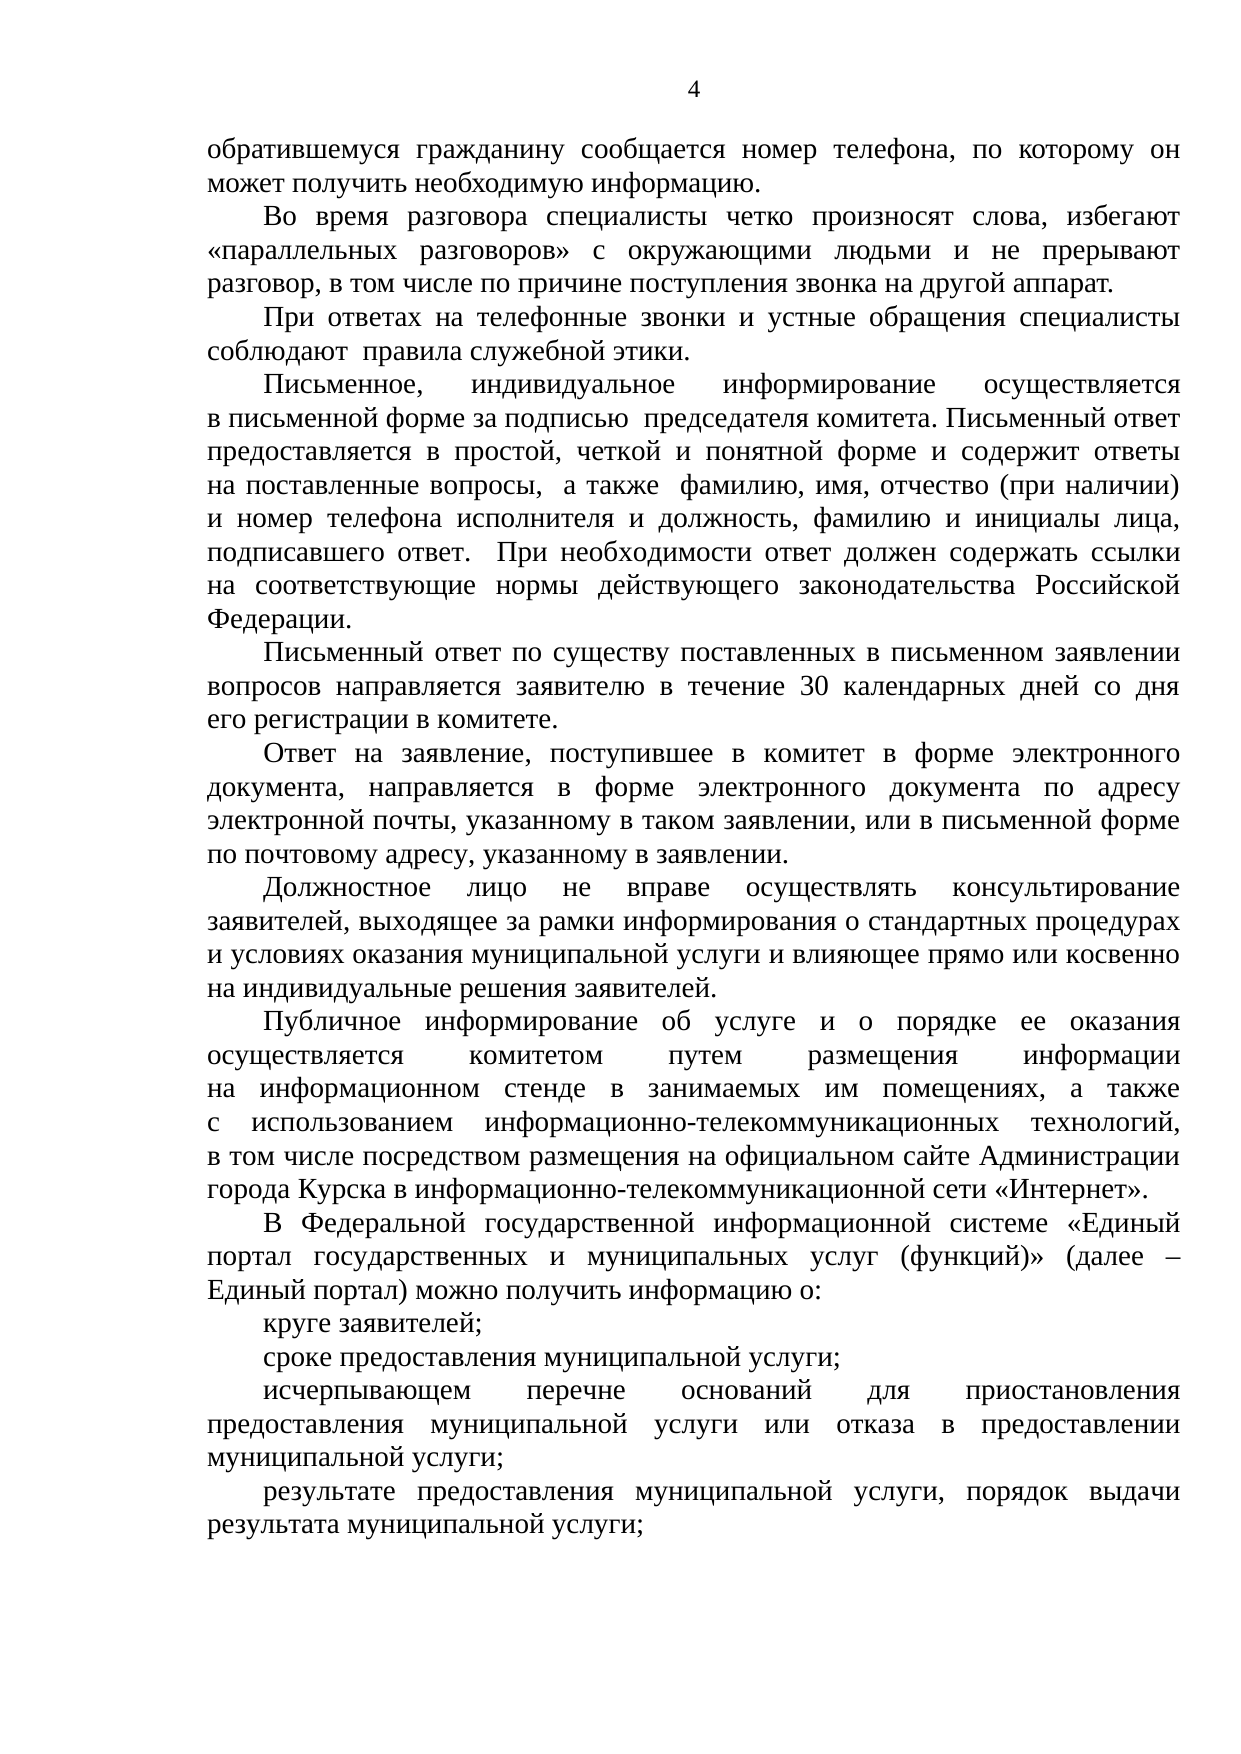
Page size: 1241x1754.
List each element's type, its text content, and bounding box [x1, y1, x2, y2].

text Письменный ответ по существу поставленных в письменном заявлении вопросов направляется заявителю в течение 30 календарных дней со дня его регистрации в комитете. [207, 634, 1181, 735]
text круге заявителей; [207, 1305, 1181, 1339]
text Письменное, индивидуальное информирование осуществляется в письменной форме за подписью председателя комитета. Письменный ответ предоставляется в простой, четкой и понятной форме и содержит ответы на поставленные вопросы, а также фамилию, имя, отчество (при наличии) и номер телефона исполнителя и должность, фамилию и инициалы лица, подписавшего ответ. При необходимости ответ должен содержать ссылки на соответствующие нормы действующего законодательства Российской Федерации. [207, 366, 1181, 634]
text сроке предоставления муниципальной услуги; [207, 1339, 1181, 1372]
text Ответ на заявление, поступившее в комитет в форме электронного документа, направляется в форме электронного документа по адресу электронной почты, указанному в таком заявлении, или в письменной форме по почтовому адресу, указанному в заявлении. [207, 735, 1181, 869]
text результате предоставления муниципальной услуги, порядок выдачи результата муниципальной услуги; [207, 1473, 1181, 1540]
text Должностное лицо не вправе осуществлять консультирование заявителей, выходящее за рамки информирования о стандартных процедурах и условиях оказания муниципальной услуги и влияющее прямо или косвенно на индивидуальные решения заявителей. [207, 869, 1181, 1003]
text При ответах на телефонные звонки и устные обращения специалисты соблюдают правила служебной этики. [207, 299, 1181, 366]
text исчерпывающем перечне оснований для приостановления предоставления муниципальной услуги или отказа в предоставлении муниципальной услуги; [207, 1372, 1181, 1473]
text В Федеральной государственной информационной системе «Единый портал государственных и муниципальных услуг (функций)» (далее – Единый портал) можно получить информацию о: [207, 1205, 1181, 1305]
text Публичное информирование об услуге и о порядке ее оказания осуществляется комитетом путем размещения информации на информационном стенде в занимаемых им помещениях, а также с использованием информационно-телекоммуникационных технологий, в том числе посредством размещения на официальном сайте Администрации города Курска в информационно-телекоммуникационной сети «Интернет». [207, 1003, 1181, 1205]
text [207, 131, 1181, 198]
text Во время разговора специалисты четко произносят слова, избегают «параллельных разговоров» с окружающими людьми и не прерывают разговор, в том числе по причине поступления звонка на другой аппарат. [207, 198, 1181, 299]
